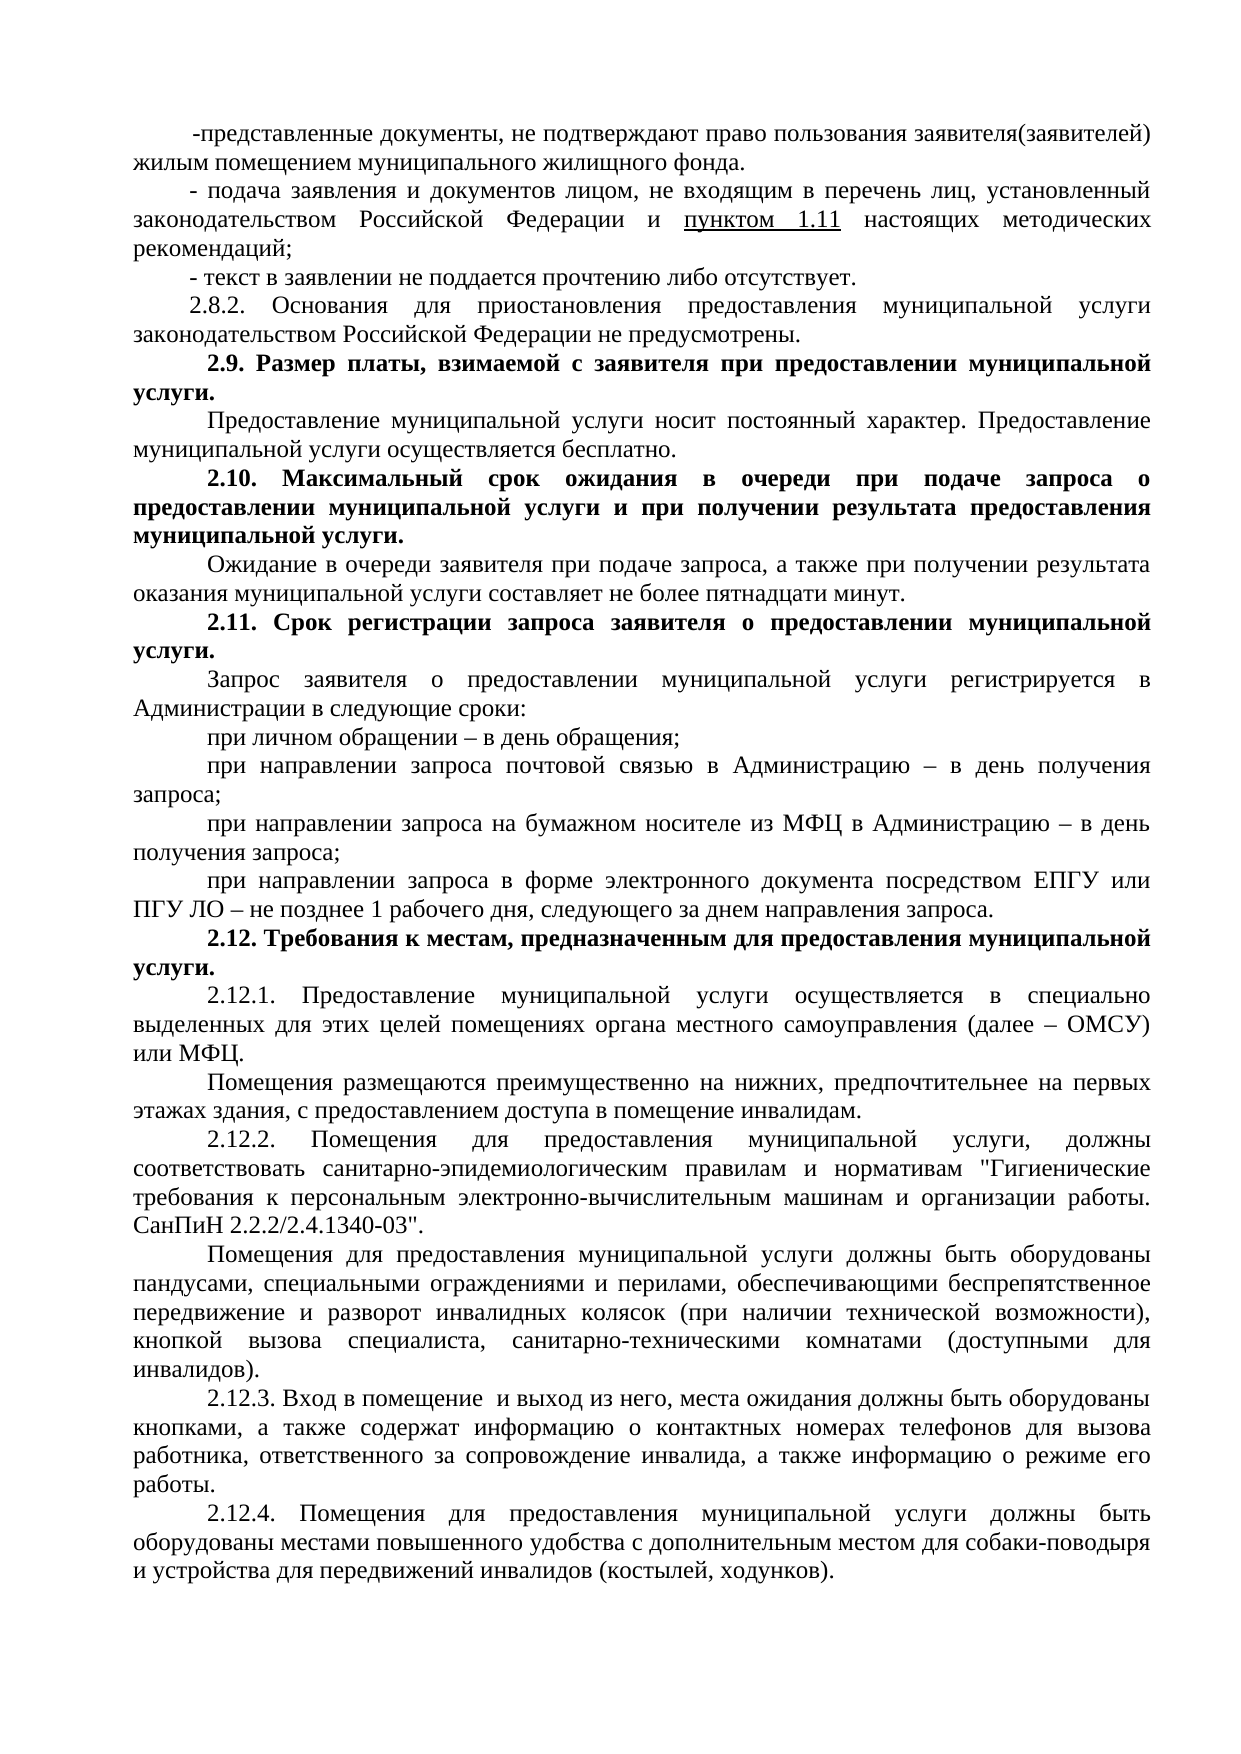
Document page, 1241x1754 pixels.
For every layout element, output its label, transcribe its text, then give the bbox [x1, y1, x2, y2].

text при направлении запроса почтовой связью в Администрацию – в день получения запроса; [133, 751, 1152, 808]
text -представленные документы, не подтверждают право пользования заявителя(заявителей) жилым помещением муниципального жилищного фонда. [133, 118, 1152, 176]
text 2.11. Срок регистрации запроса заявителя о предоставлении муниципальной услуги. [133, 607, 1152, 664]
text Ожидание в очереди заявителя при подаче запроса, а также при получении результата оказания муниципальной услуги составляет не более пятнадцати минут. [133, 549, 1152, 607]
text - текст в заявлении не поддается прочтению либо отсутствует. [133, 262, 1152, 291]
text 2.9. Размер платы, взимаемой с заявителя при предоставлении муниципальной услуги. [133, 348, 1152, 406]
text Предоставление муниципальной услуги носит постоянный характер. Предоставление муниципальной услуги осуществляется бесплатно. [133, 406, 1152, 463]
text 2.12.4. Помещения для предоставления муниципальной услуги должны быть оборудованы местами повышенного удобства с дополнительным местом для собаки-поводыря и устройства для передвижений инвалидов (костылей, ходунков). [133, 1498, 1152, 1584]
text 2.12. Требования к местам, предназначенным для предоставления муниципальной услуги. [133, 923, 1152, 981]
text при личном обращении – в день обращения; [133, 722, 1152, 751]
text Запрос заявителя о предоставлении муниципальной услуги регистрируется в Администрации в следующие сроки: [133, 664, 1152, 722]
text 2.12.2. Помещения для предоставления муниципальной услуги, должны соответствовать санитарно-эпидемиологическим правилам и нормативам "Гигиенические требования к персональным электронно-вычислительным машинам и организации работы. СанПиН 2.2.2/2.4.1340-03". [133, 1124, 1152, 1239]
text 2.10. Максимальный срок ожидания в очереди при подаче запроса о предоставлении муниципальной услуги и при получении результата предоставления муниципальной услуги. [133, 463, 1152, 549]
text 2.8.2. Основания для приостановления предоставления муниципальной услуги законодательством Российской Федерации не предусмотрены. [133, 291, 1152, 348]
text - подача заявления и документов лицом, не входящим в перечень лиц, установленный законодательством Российской Федерации и пунктом 1.11 настоящих методических рекомендаций; [133, 176, 1152, 262]
text при направлении запроса в форме электронного документа посредством ЕПГУ или ПГУ ЛО – не позднее 1 рабочего дня, следующего за днем направления запроса. [133, 866, 1152, 923]
text Помещения для предоставления муниципальной услуги должны быть оборудованы пандусами, специальными ограждениями и перилами, обеспечивающими беспрепятственное передвижение и разворот инвалидных колясок (при наличии технической возможности), кнопкой вызова специалиста, санитарно-техническими комнатами (доступными для инвалидов). [133, 1239, 1152, 1383]
text при направлении запроса на бумажном носителе из МФЦ в Администрацию – в день получения запроса; [133, 808, 1152, 866]
text 2.12.1. Предоставление муниципальной услуги осуществляется в специально выделенных для этих целей помещениях органа местного самоуправления (далее – ОМСУ) или МФЦ. [133, 981, 1152, 1067]
text Помещения размещаются преимущественно на нижних, предпочтительнее на первых этажах здания, с предоставлением доступа в помещение инвалидам. [133, 1067, 1152, 1124]
text 2.12.3. Вход в помещение и выход из него, места ожидания должны быть оборудованы кнопками, а также содержат информацию о контактных номерах телефонов для вызова работника, ответственного за сопровождение инвалида, а также информацию о режиме его работы. [133, 1383, 1152, 1498]
